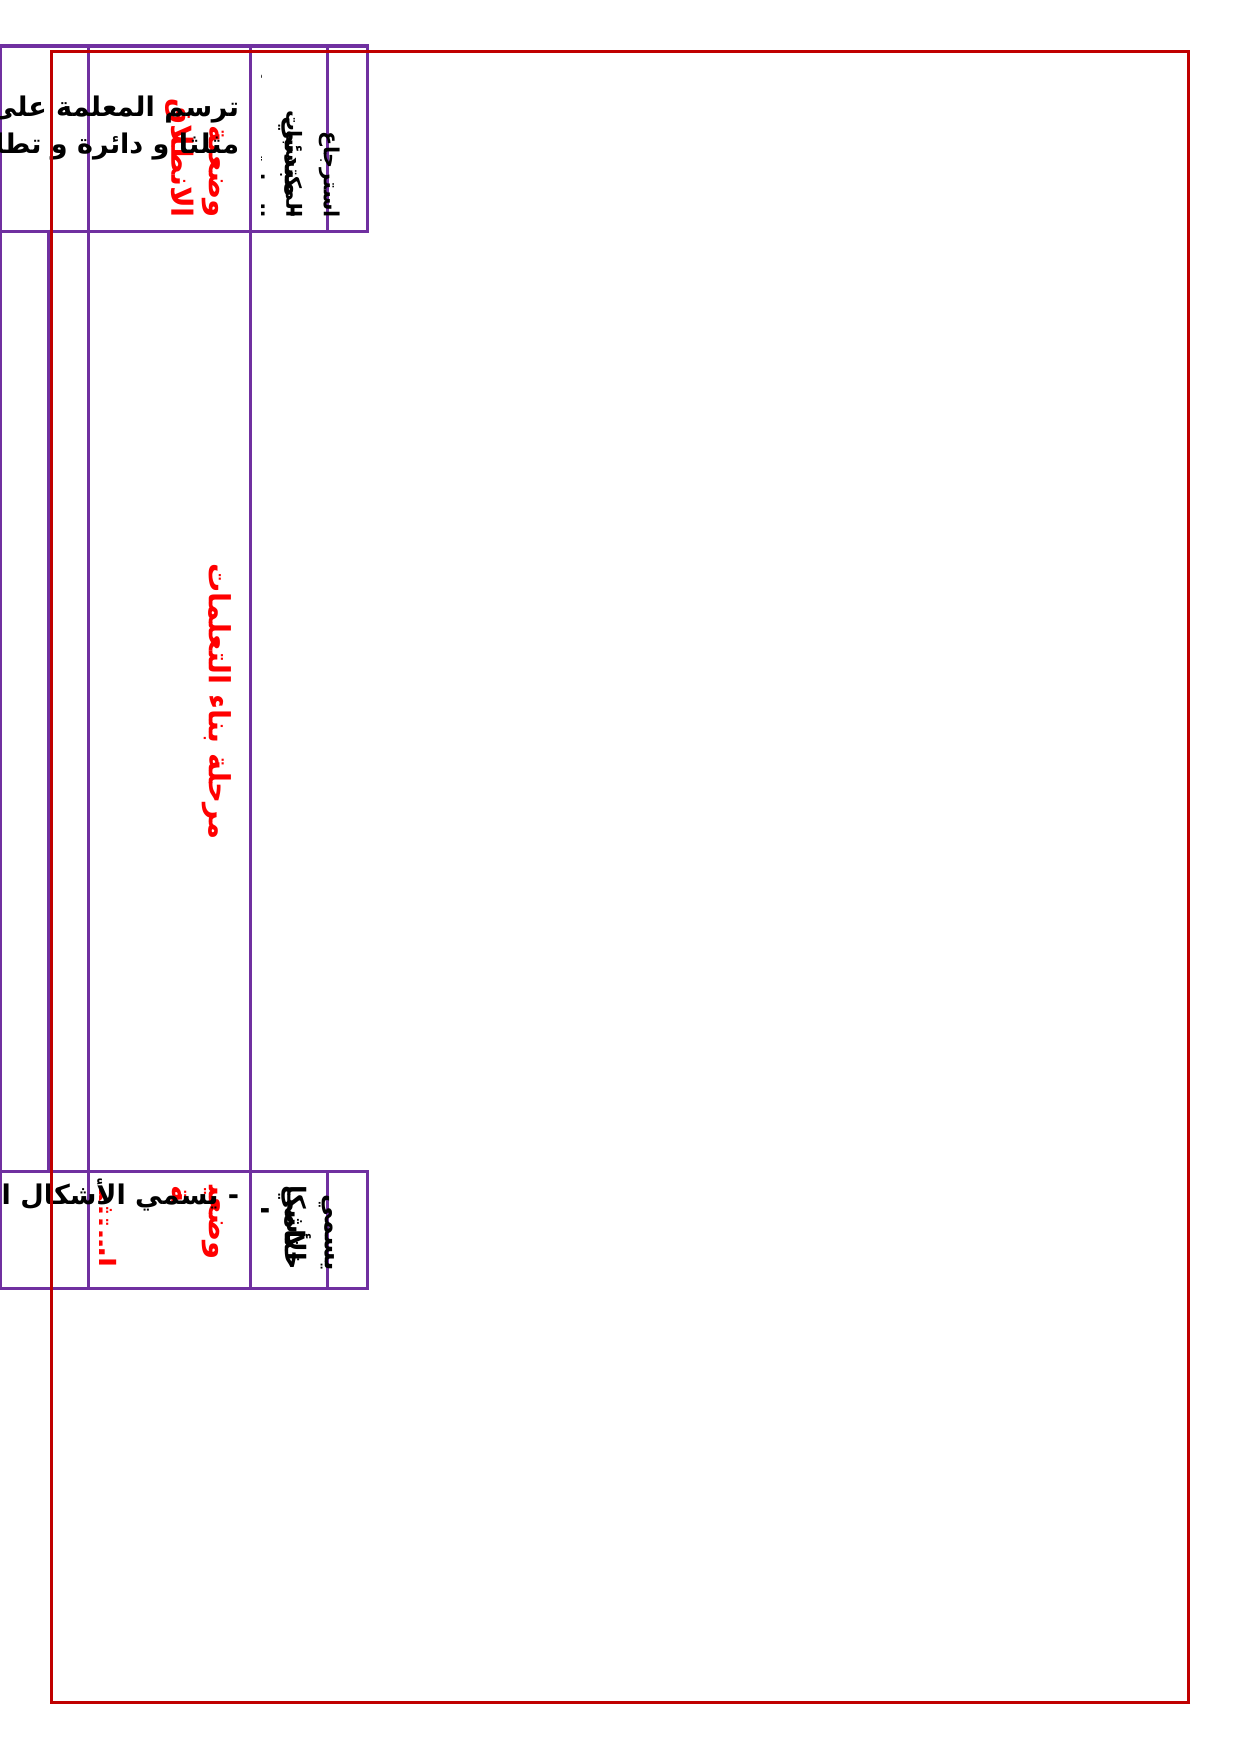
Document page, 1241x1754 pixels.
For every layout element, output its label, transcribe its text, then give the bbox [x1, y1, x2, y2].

table_cell - مبدئي [252, 53, 326, 229]
table_cell مرحلة بناء التعلمات [90, 233, 249, 1170]
table_cell ترسم المعلمة على السبورة مربعا ، مستطيلا ، مثلثا و دائرة و تطلب من التلاميذ تسميتها . [90, 53, 249, 229]
table_cell - يسمي الأشكال الهندسية و ألوانها . [90, 1173, 249, 1287]
table_cell ختامي [252, 1173, 326, 1287]
table_cell يسمي الأشكال الهندسية [329, 1173, 366, 1287]
table_cell استرجاع المكتسبات السابقة و تهيئة أذهان المتعلمين للموضوع الجديد [329, 53, 366, 229]
